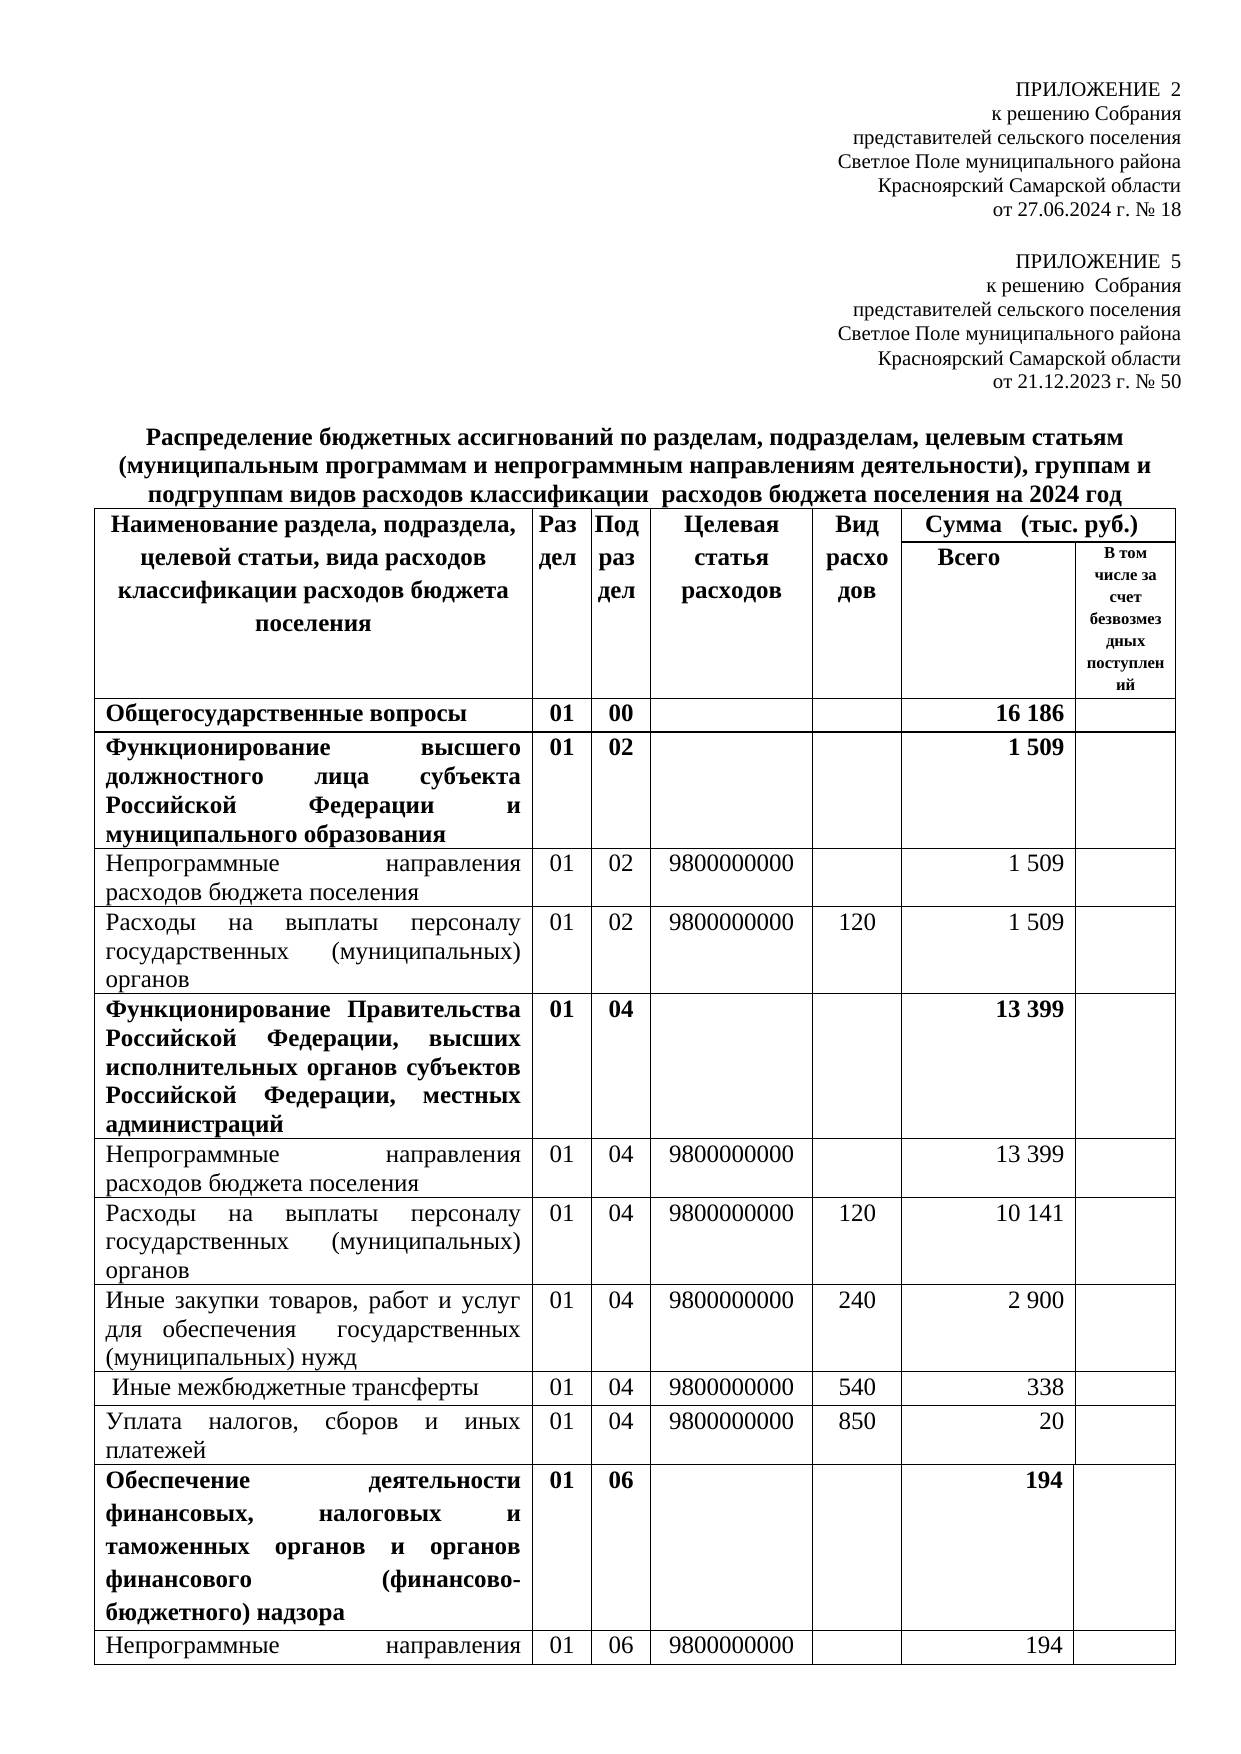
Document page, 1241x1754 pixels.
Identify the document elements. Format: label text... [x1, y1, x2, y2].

text Светлое Поле муниципального района [502, 149, 1181, 173]
text Распределение бюджетных ассигнований по разделам, подразделам, целевым статьям (муниципальным программам и непрограммным направлениям деятельности), группам и подгруппам видов расходов классификации расходов бюджета поселения на 2024 год [89, 422, 1181, 508]
table_cell [1076, 1406, 1175, 1464]
table_cell 9800000000 [651, 1372, 812, 1405]
table_cell 1 509 [902, 849, 1075, 906]
table_cell Функционирование Правительства Российской Федерации, высших исполнительных органов субъектов Российской Федерации, местных администраций [95, 994, 532, 1138]
text к решению Собрания [502, 101, 1181, 125]
table_cell 01 [533, 907, 591, 993]
table_cell 02 [592, 849, 650, 906]
table_cell 10 141 [902, 1198, 1075, 1284]
table_cell 9800000000 [651, 1406, 812, 1464]
table_cell [813, 849, 901, 906]
table_cell 194 [902, 1465, 1073, 1629]
table_header Целевая статья расходов [651, 509, 812, 697]
table_cell [651, 994, 812, 1138]
table_cell 01 [533, 1465, 591, 1629]
table_cell 01 [533, 849, 591, 906]
table_cell В том числе за счет безвозмездных поступлений [1076, 543, 1175, 697]
table_cell 01 [533, 1406, 591, 1464]
table_cell [813, 1631, 901, 1664]
table_cell 01 [533, 1631, 591, 1664]
table_cell 02 [592, 733, 650, 847]
table_cell 04 [592, 1372, 650, 1405]
table_cell [813, 994, 901, 1138]
table_cell Функционирование высшего должностного лица субъекта Российской Федерации и муниципального образования [95, 733, 532, 847]
table_cell 04 [592, 1139, 650, 1197]
table_cell 06 [592, 1465, 650, 1629]
table_cell 9800000000 [651, 849, 812, 906]
table_cell 1 509 [902, 733, 1075, 847]
table_cell Непрограммные направления расходов бюджета поселения [95, 849, 532, 906]
table_cell 338 [902, 1372, 1075, 1405]
table_cell 16 186 [902, 699, 1075, 731]
table_cell 850 [813, 1406, 901, 1464]
table_cell 04 [592, 1406, 650, 1464]
table_cell 04 [592, 1285, 650, 1371]
text представителей сельского поселения [502, 125, 1181, 149]
text от 21.12.2023 г. № 50 [89, 369, 1181, 393]
table_cell 06 [592, 1631, 650, 1664]
table_cell Расходы на выплаты персоналу государственных (муниципальных) органов [95, 907, 532, 993]
text представителей сельского поселения [502, 297, 1181, 321]
table_cell Расходы на выплаты персоналу государственных (муниципальных) органов [95, 1198, 532, 1284]
table_header Наименование раздела, подраздела, целевой статьи, вида расходов классификации расходов бюджета поселения [95, 509, 532, 697]
text Светлое Поле муниципального района [502, 321, 1181, 345]
text Красноярский Самарской области [502, 345, 1181, 369]
table_cell [813, 733, 901, 847]
table_cell [1076, 699, 1175, 731]
table_cell [1076, 1285, 1175, 1371]
table_cell 13 399 [902, 1139, 1075, 1197]
table_cell Всего [902, 543, 1075, 697]
table_cell [813, 1465, 901, 1629]
table_cell [1074, 1465, 1175, 1629]
table_cell 20 [902, 1406, 1075, 1464]
table_cell 01 [533, 1372, 591, 1405]
table_cell [813, 1139, 901, 1197]
table_cell [1076, 907, 1175, 993]
table_cell 9800000000 [651, 1285, 812, 1371]
table_cell 2 900 [902, 1285, 1075, 1371]
table_cell 1 509 [902, 907, 1075, 993]
text Красноярский Самарской области [502, 173, 1181, 197]
table_cell [1076, 1198, 1175, 1284]
table_cell 01 [533, 1139, 591, 1197]
table_cell 01 [533, 1198, 591, 1284]
table_header Вид расходов [813, 509, 901, 697]
text к решению Собрания [502, 273, 1181, 297]
table_cell 9800000000 [651, 1631, 812, 1664]
table_cell [1076, 1372, 1175, 1405]
table_cell 00 [592, 699, 650, 731]
table_cell 120 [813, 1198, 901, 1284]
table_cell 01 [533, 733, 591, 847]
table_cell [651, 733, 812, 847]
table_cell 9800000000 [651, 1198, 812, 1284]
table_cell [95, 1631, 532, 1664]
table_cell 02 [592, 907, 650, 993]
text от 27.06.2024 г. № 18 [502, 197, 1181, 221]
table_cell Иные межбюджетные трансферты [95, 1372, 532, 1405]
table_cell 9800000000 [651, 907, 812, 993]
table_cell 13 399 [902, 994, 1075, 1138]
table_cell 01 [533, 994, 591, 1138]
table_cell [651, 699, 812, 731]
table_cell Обеспечение деятельности финансовых, налоговых и таможенных органов и органов финансового (финансово-бюджетного) надзора [95, 1465, 532, 1629]
table_cell [1076, 994, 1175, 1138]
table_cell 04 [592, 994, 650, 1138]
table_cell Иные закупки товаров, работ и услуг для обеспечения государственных (муниципальных) нужд [95, 1285, 532, 1371]
text ПРИЛОЖЕНИЕ 5 [89, 249, 1181, 273]
table_cell 01 [533, 699, 591, 731]
table_header Раздел [533, 509, 591, 697]
table_cell 540 [813, 1372, 901, 1405]
table_cell 04 [592, 1198, 650, 1284]
table_cell [813, 699, 901, 731]
table_cell Непрограммные направления расходов бюджета поселения [95, 1139, 532, 1197]
table_header Сумма (тыс. руб.) [902, 509, 1175, 541]
text ПРИЛОЖЕНИЕ 2 [89, 77, 1181, 101]
table_cell 194 [902, 1631, 1073, 1664]
table_cell [1076, 733, 1175, 847]
table_header Подраздел [592, 509, 650, 697]
table_cell Уплата налогов, сборов и иных платежей [95, 1406, 532, 1464]
table_cell 01 [533, 1285, 591, 1371]
table_cell 120 [813, 907, 901, 993]
table_cell [1076, 1139, 1175, 1197]
table_cell [1074, 1631, 1175, 1664]
table_cell [1076, 849, 1175, 906]
table_cell Общегосударственные вопросы [95, 699, 532, 731]
table_cell [651, 1465, 812, 1629]
table_cell 9800000000 [651, 1139, 812, 1197]
table_cell 240 [813, 1285, 901, 1371]
